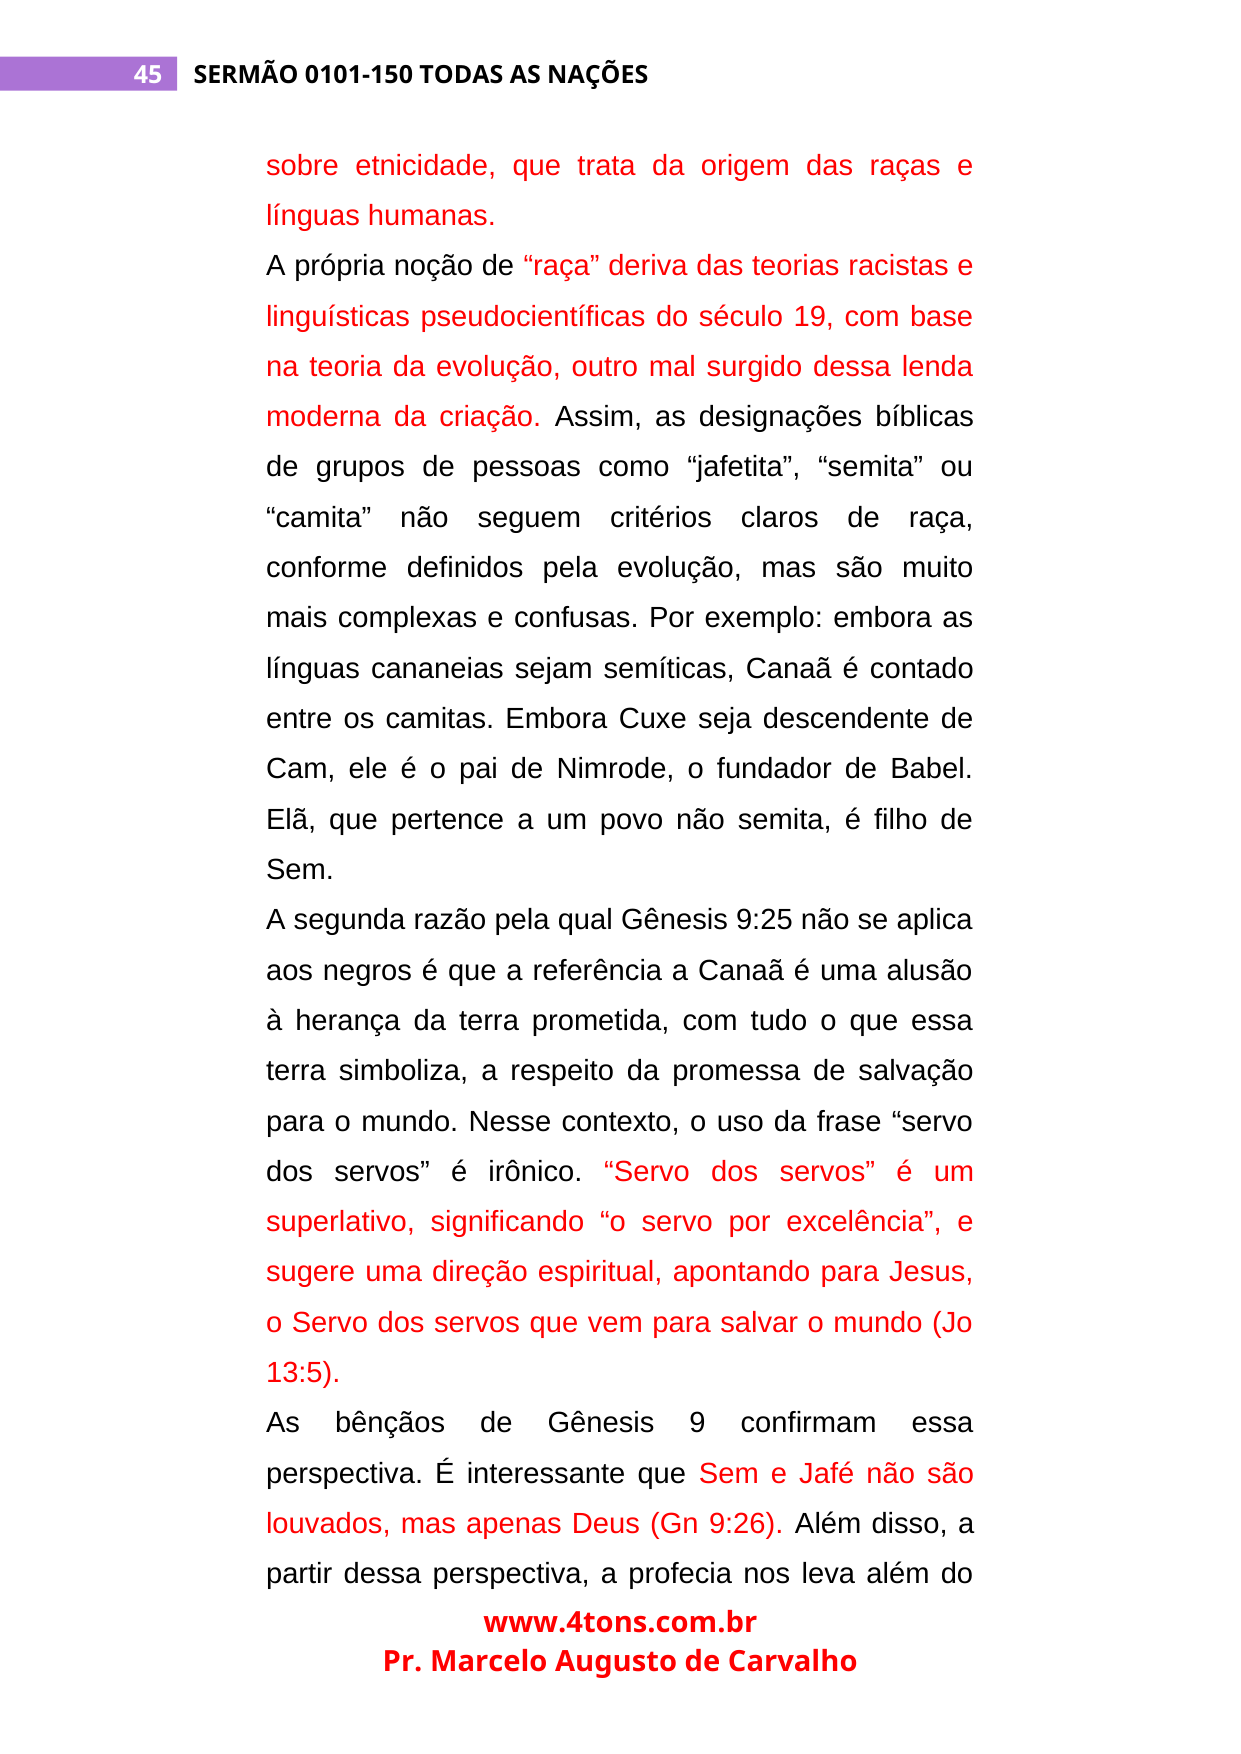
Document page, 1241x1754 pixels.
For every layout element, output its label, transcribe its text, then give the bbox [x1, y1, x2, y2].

text A segunda razão pela qual Gênesis 9:25 não se aplica aos negros é que a referência a Canaã é uma alusão à herança da terra prometida, com tudo o que essa terra simboliza, a respeito da promessa de salvação para o mundo. Nesse contexto, o uso da frase “servo dos servos” é irônico. “Servo dos servos” é um superlativo, significando “o servo por excelência”, e sugere uma direção espiritual, apontando para Jesus, o Servo dos servos que vem para salvar o mundo (Jo 13:5). [266, 902, 974, 1389]
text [266, 148, 974, 231]
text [266, 1405, 974, 1590]
text A própria noção de “raça” deriva das teorias racistas e linguísticas pseudocientíficas do século 19, com base na teoria da evolução, outro mal surgido dessa lenda moderna da criação. Assim, as designações bíblicas de grupos de pessoas como “jafetita”, “semita” ou “camita” não seguem critérios claros de raça, conforme definidos pela evolução, mas são muito mais complexas e confusas. Por exemplo: embora as línguas cananeias sejam semíticas, Canaã é contado entre os camitas. Embora Cuxe seja descendente de Cam, ele é o pai de Nimrode, o fundador de Babel. Elã, que pertence a um povo não semita, é filho de Sem. [266, 248, 974, 886]
